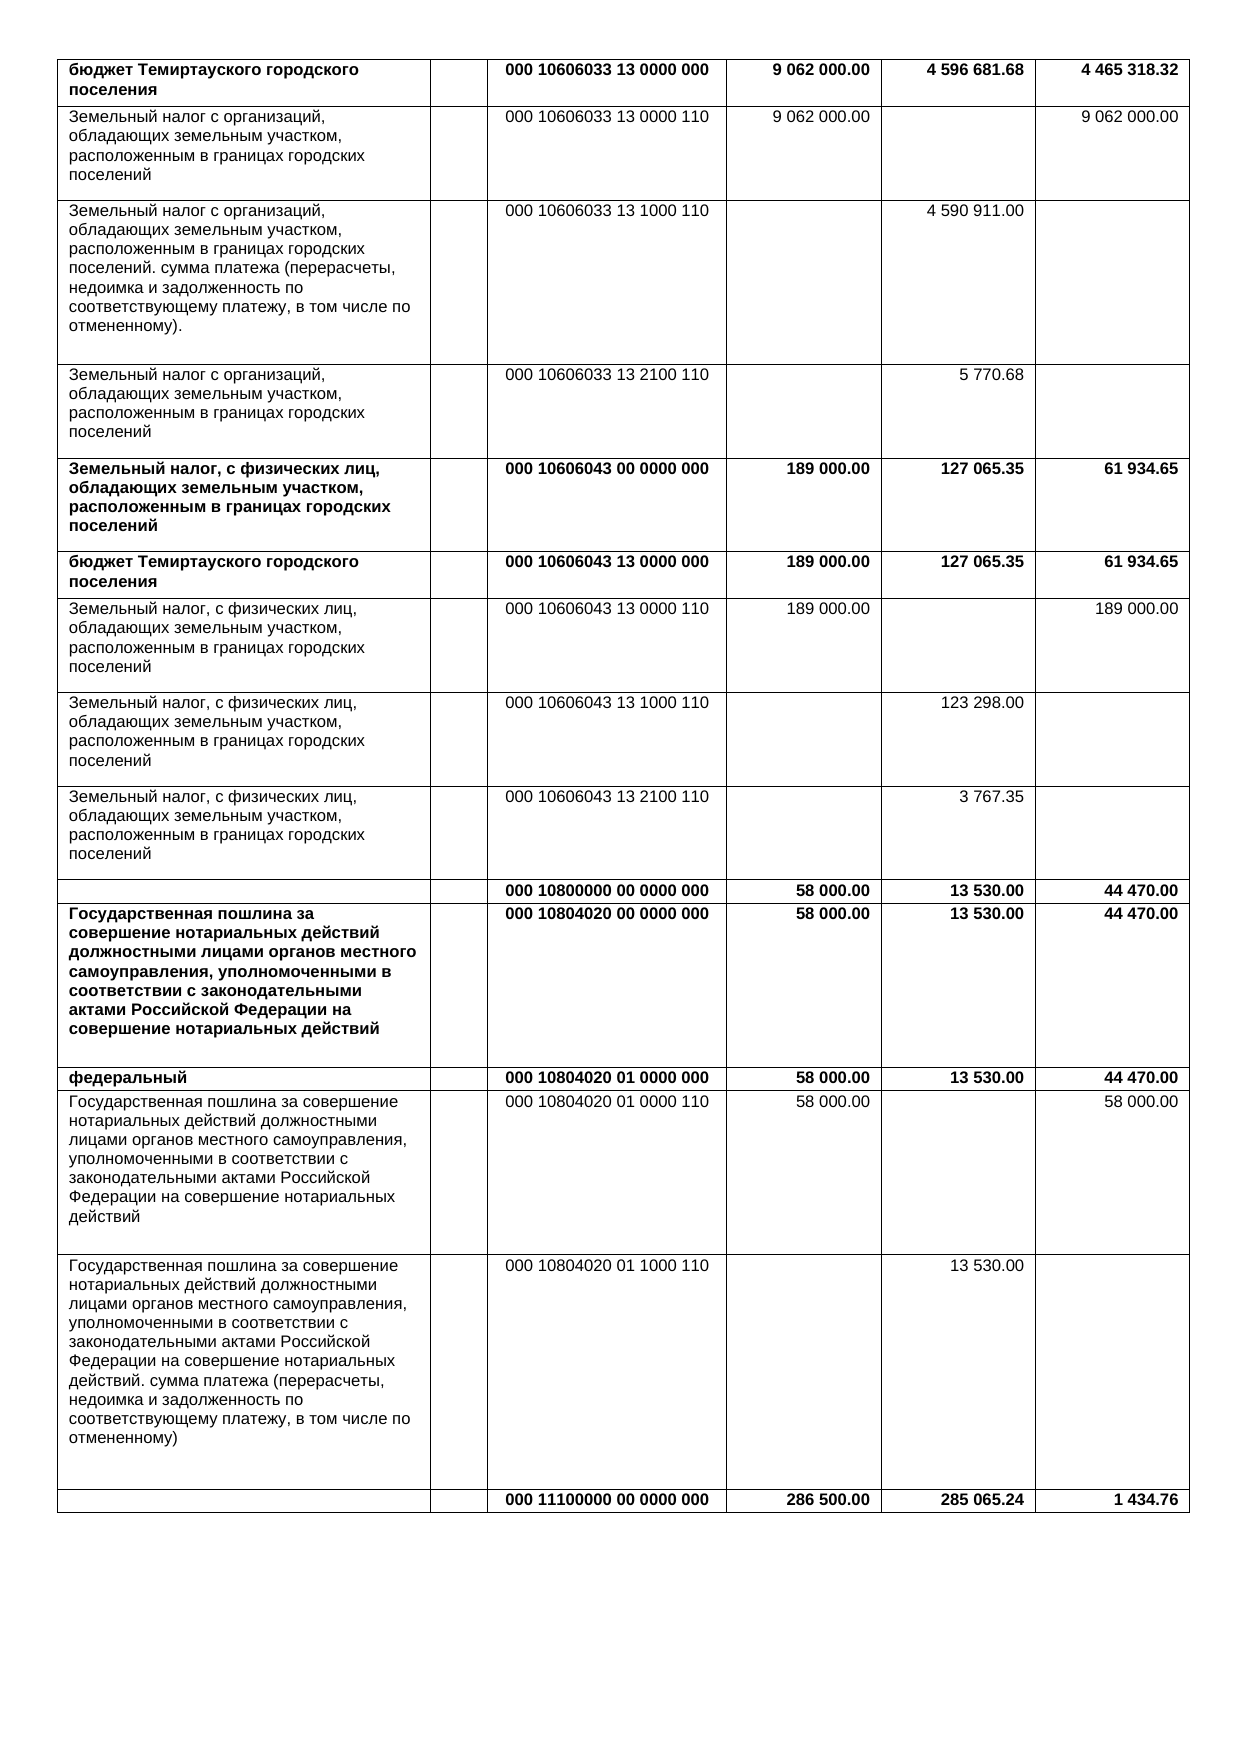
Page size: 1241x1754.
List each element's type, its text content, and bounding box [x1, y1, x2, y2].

table_cell 000 10606043 13 2100 110 [488, 787, 726, 879]
table_cell 000 10804020 00 0000 000 [488, 904, 726, 1067]
table_cell [431, 552, 487, 598]
table_cell 13 530.00 [882, 1068, 1035, 1090]
table_cell 13 530.00 [882, 880, 1035, 903]
table_cell 58 000.00 [727, 1091, 881, 1254]
table_cell 123 298.00 [882, 693, 1035, 786]
table_cell 189 000.00 [727, 459, 881, 551]
table_cell [431, 60, 487, 106]
table_cell [1036, 693, 1189, 786]
table_cell 4 596 681.68 [882, 60, 1035, 106]
table_cell 13 530.00 [882, 904, 1035, 1067]
table_cell [882, 1091, 1035, 1254]
table_cell [431, 599, 487, 692]
table_cell [431, 1091, 487, 1254]
table_cell 127 065.35 [882, 459, 1035, 551]
table_cell [431, 904, 487, 1067]
table_cell [1036, 1255, 1189, 1489]
table_cell Государственная пошлина за совершение нотариальных действий должностными лицами органов местного самоуправления, уполномоченными в соответствии с законодательными актами Российской Федерации на совершение нотариальных действий. сумма платежа (перерасчеты, недоимка и задолженность по соответствующему платежу, в том числе по отмененному) [58, 1255, 430, 1489]
table_cell 000 10800000 00 0000 000 [488, 880, 726, 903]
table_cell 000 10804020 01 0000 000 [488, 1068, 726, 1090]
table_cell [431, 459, 487, 551]
table_cell [431, 201, 487, 364]
table_cell 000 10606033 13 2100 110 [488, 365, 726, 457]
table_cell 44 470.00 [1036, 1068, 1189, 1090]
table_cell 4 465 318.32 [1036, 60, 1189, 106]
table_cell 000 10606033 13 1000 110 [488, 201, 726, 364]
table_cell 44 470.00 [1036, 904, 1189, 1067]
table_cell Земельный налог, с физических лиц, обладающих земельным участком, расположенным в границах городских поселений [58, 693, 430, 786]
table_cell 000 10804020 01 0000 110 [488, 1091, 726, 1254]
table_cell [431, 1490, 487, 1512]
table_cell [727, 201, 881, 364]
table_cell 189 000.00 [727, 552, 881, 598]
table_cell 1 434.76 [1036, 1490, 1189, 1512]
table_cell 9 062 000.00 [727, 60, 881, 106]
table_cell 189 000.00 [727, 599, 881, 692]
table_cell 61 934.65 [1036, 459, 1189, 551]
table_cell 44 470.00 [1036, 880, 1189, 903]
table_cell 3 767.35 [882, 787, 1035, 879]
table_cell 189 000.00 [1036, 599, 1189, 692]
table_cell Государственная пошлина за совершение нотариальных действий должностными лицами органов местного самоуправления, уполномоченными в соответствии с законодательными актами Российской Федерации на совершение нотариальных действий [58, 904, 430, 1067]
table_cell бюджет Темиртауского городского поселения [58, 60, 430, 106]
table_cell [58, 1490, 430, 1512]
table_cell Земельный налог с организаций, обладающих земельным участком, расположенным в границах городских поселений [58, 365, 430, 457]
table_cell 285 065.24 [882, 1490, 1035, 1512]
table_cell [1036, 787, 1189, 879]
table_cell 000 10606043 13 0000 110 [488, 599, 726, 692]
table_cell [727, 365, 881, 457]
table_cell Земельный налог, с физических лиц, обладающих земельным участком, расположенным в границах городских поселений [58, 787, 430, 879]
table_cell 127 065.35 [882, 552, 1035, 598]
table_cell 000 11100000 00 0000 000 [488, 1490, 726, 1512]
table_cell [1036, 201, 1189, 364]
table_cell Земельный налог, с физических лиц, обладающих земельным участком, расположенным в границах городских поселений [58, 599, 430, 692]
table_cell 4 590 911.00 [882, 201, 1035, 364]
table_cell [431, 107, 487, 200]
table_cell [727, 1255, 881, 1489]
table_cell [1036, 365, 1189, 457]
table_cell 58 000.00 [727, 880, 881, 903]
table_cell [431, 693, 487, 786]
table_cell [431, 787, 487, 879]
table_cell Государственная пошлина за совершение нотариальных действий должностными лицами органов местного самоуправления, уполномоченными в соответствии с законодательными актами Российской Федерации на совершение нотариальных действий [58, 1091, 430, 1254]
table_cell 61 934.65 [1036, 552, 1189, 598]
table_cell [882, 599, 1035, 692]
table_cell 000 10606043 00 0000 000 [488, 459, 726, 551]
table_cell [431, 1068, 487, 1090]
table_cell [727, 787, 881, 879]
table_cell Земельный налог, с физических лиц, обладающих земельным участком, расположенным в границах городских поселений [58, 459, 430, 551]
table_cell [58, 880, 430, 903]
table_cell 5 770.68 [882, 365, 1035, 457]
table_cell 000 10804020 01 1000 110 [488, 1255, 726, 1489]
table_cell 9 062 000.00 [1036, 107, 1189, 200]
table_cell Земельный налог с организаций, обладающих земельным участком, расположенным в границах городских поселений. сумма платежа (перерасчеты, недоимка и задолженность по соответствующему платежу, в том числе по отмененному). [58, 201, 430, 364]
table_cell 13 530.00 [882, 1255, 1035, 1489]
table_cell федеральный [58, 1068, 430, 1090]
table_cell [431, 365, 487, 457]
table_cell 000 10606033 13 0000 000 [488, 60, 726, 106]
table_cell 58 000.00 [1036, 1091, 1189, 1254]
table_cell бюджет Темиртауского городского поселения [58, 552, 430, 598]
table_cell 000 10606033 13 0000 110 [488, 107, 726, 200]
table_cell 286 500.00 [727, 1490, 881, 1512]
table_cell 9 062 000.00 [727, 107, 881, 200]
table_cell 000 10606043 13 0000 000 [488, 552, 726, 598]
table_cell 58 000.00 [727, 904, 881, 1067]
table_cell 58 000.00 [727, 1068, 881, 1090]
table_cell [431, 880, 487, 903]
table_cell [882, 107, 1035, 200]
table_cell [58, 107, 430, 200]
table_cell 000 10606043 13 1000 110 [488, 693, 726, 786]
table_cell [431, 1255, 487, 1489]
table_cell [727, 693, 881, 786]
